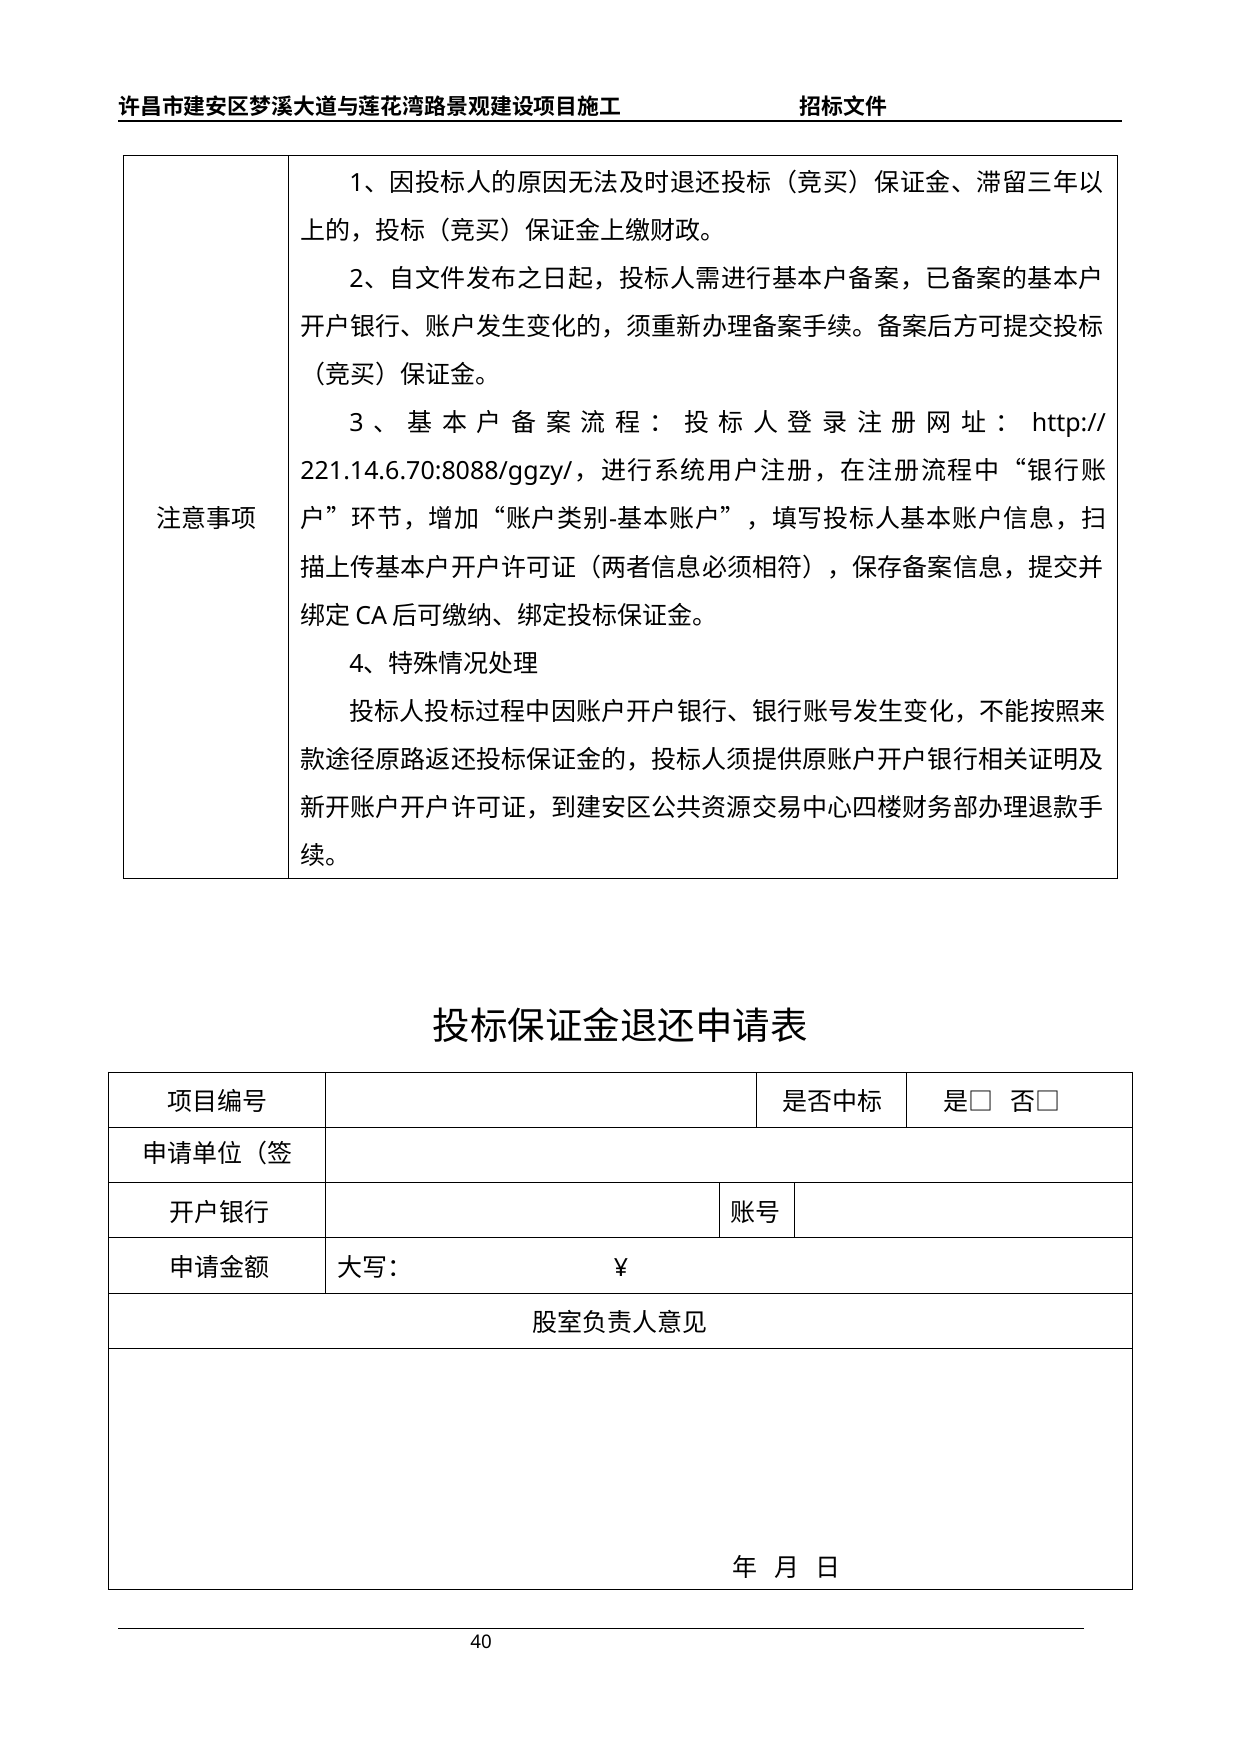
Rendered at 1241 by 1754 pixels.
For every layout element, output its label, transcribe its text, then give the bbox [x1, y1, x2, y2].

table_cell 申请金额 [109, 1238, 325, 1292]
table_cell [326, 1128, 1132, 1182]
table_cell [795, 1183, 1132, 1237]
table_cell 大写： ¥ [326, 1238, 1132, 1292]
table_header [326, 1073, 756, 1127]
table_cell 年 月 日 [109, 1349, 1132, 1589]
table_cell 股室负责人意见 [109, 1294, 1132, 1348]
table_header 是□ 否□ [907, 1073, 1132, 1127]
table_cell 注意事项 [124, 156, 288, 878]
table_cell 申请单位（签章） [109, 1128, 325, 1182]
text 投标保证金退还申请表 [118, 975, 1122, 1072]
table_cell [326, 1183, 719, 1237]
table_header 是否中标 [757, 1073, 906, 1127]
table_cell 1、因投标人的原因无法及时退还投标（竞买）保证金、滞留三年以上的，投标（竞买）保证金上缴财政。 2、自文件发布之日起，投标人需进行基本户备案，已备案的基本户开户银行、账户发生变化的，须重新办理备案手续。备案后方可提交投标（竞买）保证金。 3、基本户备案流程：投标人登录注册网址：http://221.14.6.70:8088/ggzy/，进行系统用户注册，在注册流程中“银行账户”环节，增加“账户类别-基本账户”，填写投标人基本账户信息，扫描上传基本户开户许可证（两者信息必须相符），保存备案信息，提交并绑定CA后可缴纳、绑定投标保证金。 4、特殊情况处理 投标人投标过程中因账户开户银行、银行账号发生变化，不能按照来款途径原路返还投标保证金的，投标人须提供原账户开户银行相关证明及新开账户开户许可证，到建安区公共资源交易中心四楼财务部办理退款手续。 [289, 156, 1117, 878]
table_header 项目编号 [109, 1073, 325, 1127]
table_cell 开户银行 [109, 1183, 325, 1237]
table_cell 账号 [720, 1183, 794, 1237]
